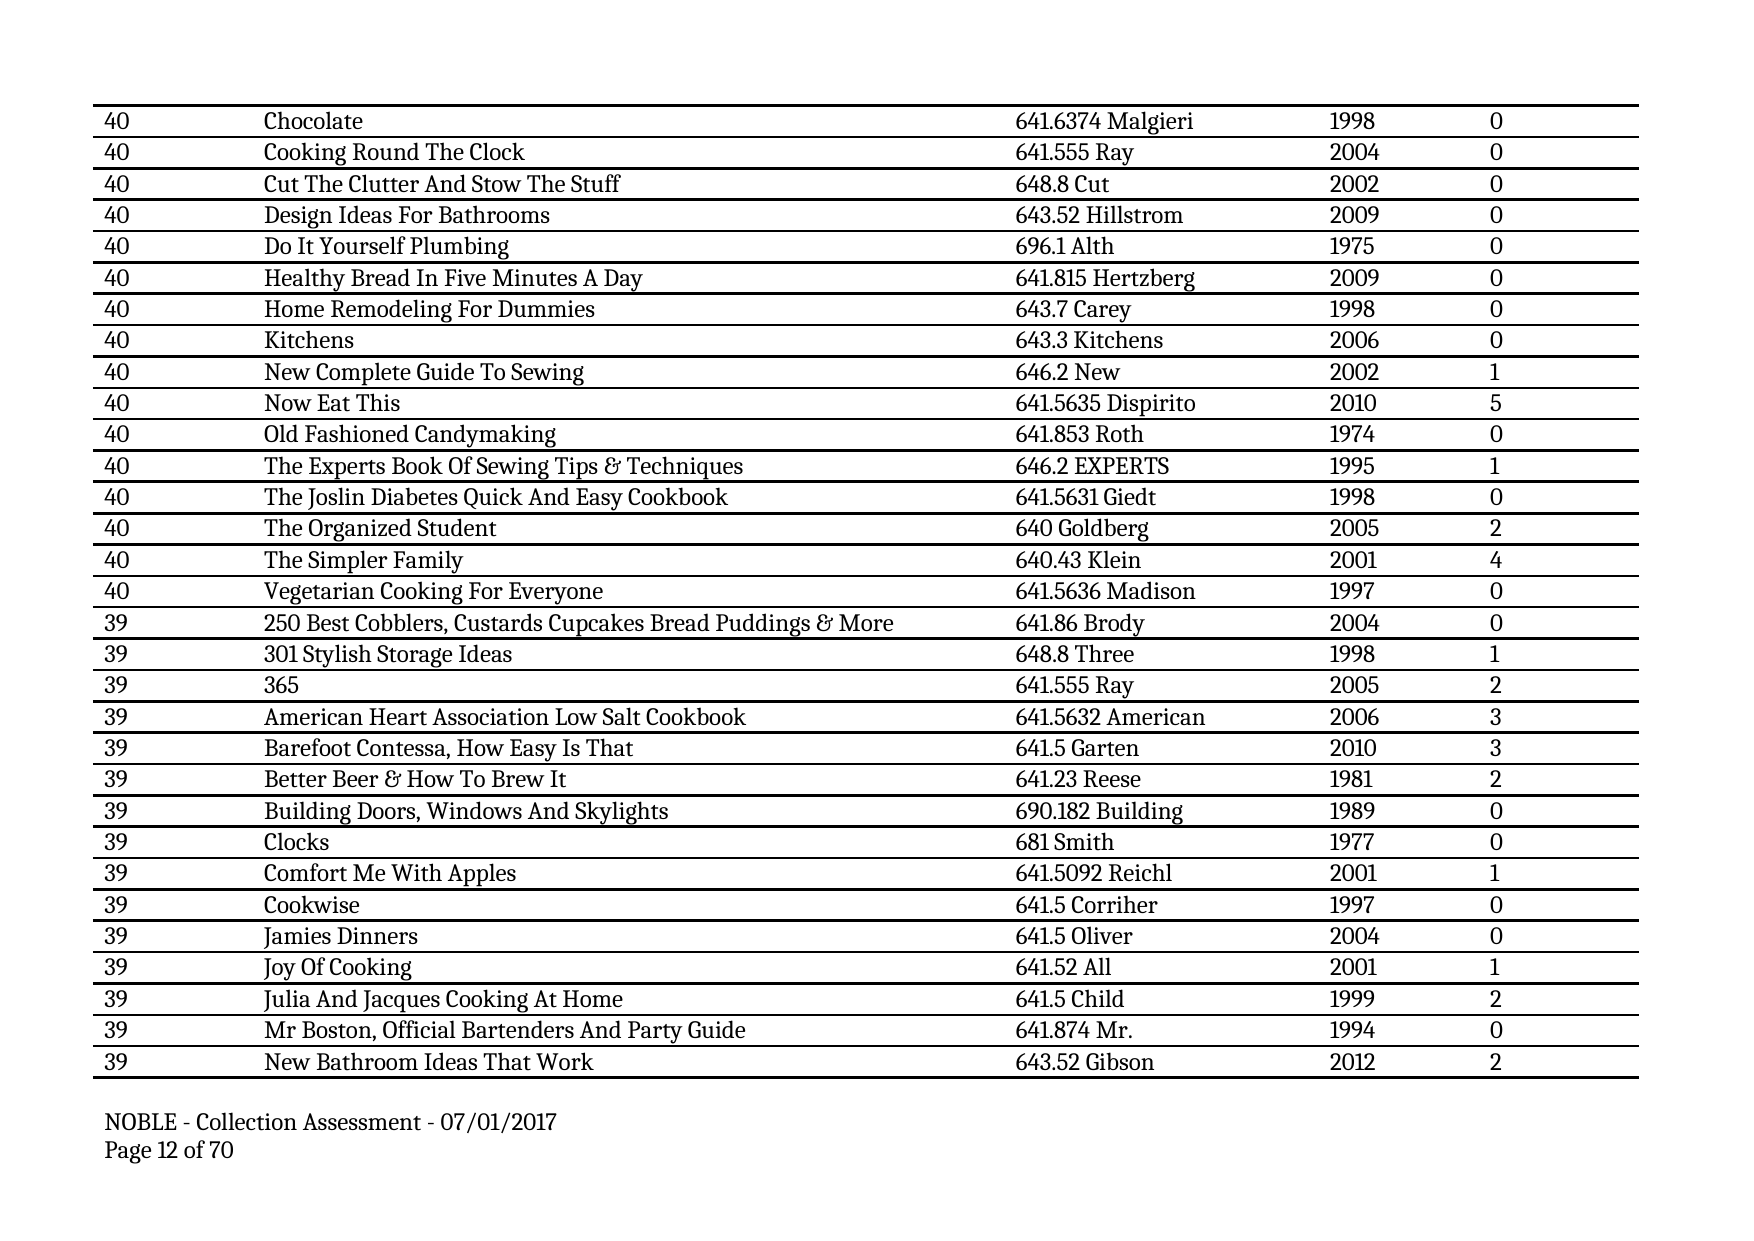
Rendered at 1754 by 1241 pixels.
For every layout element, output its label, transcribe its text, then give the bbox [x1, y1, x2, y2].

table_cell 39 [93, 797, 253, 825]
table_cell 641.5 Child [999, 985, 1319, 1013]
table_cell 39 [93, 859, 253, 888]
table_cell 40 [93, 546, 253, 574]
table_cell 40 [93, 264, 253, 292]
table_cell 1997 [1319, 891, 1478, 919]
table_cell Cooking Round The Clock [253, 138, 999, 167]
table_cell 40 [93, 483, 253, 512]
table_cell 2002 [1319, 358, 1478, 386]
table_cell 641.5632 American [999, 703, 1319, 731]
table_cell 643.3 Kitchens [999, 326, 1319, 355]
table_cell 40 [93, 389, 253, 418]
table_cell 0 [1479, 107, 1638, 136]
table_cell New Bathroom Ideas That Work [253, 1047, 999, 1076]
table_cell 40 [93, 201, 253, 229]
table_cell 1 [1479, 358, 1638, 386]
table_cell 40 [93, 138, 253, 167]
table_cell 40 [93, 358, 253, 386]
table_cell 40 [93, 577, 253, 606]
table_cell Better Beer & How To Brew It [253, 765, 999, 794]
table_cell 365 [253, 671, 999, 700]
table_cell 39 [93, 734, 253, 763]
table_cell 3 [1479, 734, 1638, 763]
table_cell 641.5 Corriher [999, 891, 1319, 919]
table_cell 2004 [1319, 138, 1478, 167]
table_cell 1997 [1319, 577, 1478, 606]
table_cell 641.5 Garten [999, 734, 1319, 763]
table_cell 39 [93, 765, 253, 794]
table_cell 641.5635 Dispirito [999, 389, 1319, 418]
table_cell American Heart Association Low Salt Cookbook [253, 703, 999, 731]
table_cell Joy Of Cooking [253, 953, 999, 982]
table_cell 2004 [1319, 922, 1478, 951]
table_cell 2 [1479, 671, 1638, 700]
table_cell 40 [93, 170, 253, 198]
table_cell Clocks [253, 828, 999, 857]
table_cell 40 [93, 232, 253, 261]
table_cell Kitchens [253, 326, 999, 355]
table_cell 1995 [1319, 452, 1478, 480]
table_cell 1998 [1319, 295, 1478, 324]
table_cell 641.815 Hertzberg [999, 264, 1319, 292]
table_cell 2005 [1319, 671, 1478, 700]
table_cell 0 [1479, 1016, 1638, 1045]
table_cell 641.6374 Malgieri [999, 107, 1319, 136]
table_cell 2009 [1319, 264, 1478, 292]
table_cell 641.853 Roth [999, 420, 1319, 449]
table_cell 250 Best Cobblers, Custards Cupcakes Bread Puddings & More [253, 608, 999, 637]
table_cell 641.5636 Madison [999, 577, 1319, 606]
table_cell 1981 [1319, 765, 1478, 794]
table_cell 2006 [1319, 703, 1478, 731]
table_cell 0 [1479, 828, 1638, 857]
table_cell 1999 [1319, 985, 1478, 1013]
table_cell 0 [1479, 264, 1638, 292]
table_cell 0 [1479, 891, 1638, 919]
table_cell 643.7 Carey [999, 295, 1319, 324]
table_cell 0 [1479, 608, 1638, 637]
table_cell 641.23 Reese [999, 765, 1319, 794]
table_cell 39 [93, 640, 253, 668]
table_cell 1 [1479, 859, 1638, 888]
table_cell 2 [1479, 515, 1638, 543]
table_cell 1998 [1319, 640, 1478, 668]
table_cell Cookwise [253, 891, 999, 919]
table_cell 696.1 Alth [999, 232, 1319, 261]
table_cell 0 [1479, 295, 1638, 324]
table_cell 2009 [1319, 201, 1478, 229]
table_cell Healthy Bread In Five Minutes A Day [253, 264, 999, 292]
table_cell 0 [1479, 797, 1638, 825]
table_cell 1998 [1319, 483, 1478, 512]
table_cell 2005 [1319, 515, 1478, 543]
table_cell 40 [93, 452, 253, 480]
table_cell 301 Stylish Storage Ideas [253, 640, 999, 668]
table_cell 1977 [1319, 828, 1478, 857]
table_cell 1975 [1319, 232, 1478, 261]
table_cell 641.555 Ray [999, 138, 1319, 167]
table_cell 2004 [1319, 608, 1478, 637]
table_cell 40 [93, 295, 253, 324]
table_cell 1 [1479, 640, 1638, 668]
table_cell Vegetarian Cooking For Everyone [253, 577, 999, 606]
table_cell 641.86 Brody [999, 608, 1319, 637]
table_cell 2010 [1319, 734, 1478, 763]
table_cell 0 [1479, 201, 1638, 229]
table_cell 39 [93, 1047, 253, 1076]
table_cell Julia And Jacques Cooking At Home [253, 985, 999, 1013]
table_cell 1989 [1319, 797, 1478, 825]
table_cell 40 [93, 107, 253, 136]
table_cell 641.5631 Giedt [999, 483, 1319, 512]
table_cell 646.2 New [999, 358, 1319, 386]
table_cell 39 [93, 985, 253, 1013]
table_cell The Simpler Family [253, 546, 999, 574]
table_cell New Complete Guide To Sewing [253, 358, 999, 386]
table_cell 2 [1479, 765, 1638, 794]
table_cell 643.52 Hillstrom [999, 201, 1319, 229]
table_cell 2010 [1319, 389, 1478, 418]
table_cell Jamies Dinners [253, 922, 999, 951]
table_cell 641.5092 Reichl [999, 859, 1319, 888]
table_cell Design Ideas For Bathrooms [253, 201, 999, 229]
table_cell 5 [1479, 389, 1638, 418]
table_cell 641.52 All [999, 953, 1319, 982]
table_cell 39 [93, 608, 253, 637]
table_cell 0 [1479, 483, 1638, 512]
table_cell 0 [1479, 232, 1638, 261]
table_cell 1998 [1319, 107, 1478, 136]
table_cell 641.5 Oliver [999, 922, 1319, 951]
table_cell Building Doors, Windows And Skylights [253, 797, 999, 825]
table_cell 2002 [1319, 170, 1478, 198]
table_cell 648.8 Three [999, 640, 1319, 668]
table_cell 1994 [1319, 1016, 1478, 1045]
table_cell Do It Yourself Plumbing [253, 232, 999, 261]
table_cell 648.8 Cut [999, 170, 1319, 198]
table_cell 0 [1479, 326, 1638, 355]
table_cell 3 [1479, 703, 1638, 731]
table_cell Now Eat This [253, 389, 999, 418]
table_cell 2006 [1319, 326, 1478, 355]
table_cell 2001 [1319, 546, 1478, 574]
table_cell 40 [93, 420, 253, 449]
table_cell 39 [93, 891, 253, 919]
table_cell Home Remodeling For Dummies [253, 295, 999, 324]
table_cell 641.874 Mr. [999, 1016, 1319, 1045]
table_cell The Organized Student [253, 515, 999, 543]
table_cell 1 [1479, 452, 1638, 480]
table_cell 39 [93, 671, 253, 700]
table_cell 2 [1479, 985, 1638, 1013]
table_cell 40 [93, 326, 253, 355]
table_cell 643.52 Gibson [999, 1047, 1319, 1076]
table_cell The Joslin Diabetes Quick And Easy Cookbook [253, 483, 999, 512]
table_cell Cut The Clutter And Stow The Stuff [253, 170, 999, 198]
table_cell 690.182 Building [999, 797, 1319, 825]
table_cell 640 Goldberg [999, 515, 1319, 543]
table_cell Mr Boston, Official Bartenders And Party Guide [253, 1016, 999, 1045]
table_cell 39 [93, 703, 253, 731]
table_cell 39 [93, 1016, 253, 1045]
table_cell 2001 [1319, 953, 1478, 982]
table_cell 39 [93, 953, 253, 982]
table_cell Barefoot Contessa, How Easy Is That [253, 734, 999, 763]
table_cell 2012 [1319, 1047, 1478, 1076]
table_cell 681 Smith [999, 828, 1319, 857]
table_cell 0 [1479, 138, 1638, 167]
table_cell 640.43 Klein [999, 546, 1319, 574]
table_cell 0 [1479, 922, 1638, 951]
table_cell Chocolate [253, 107, 999, 136]
table_cell 1974 [1319, 420, 1478, 449]
table_cell 646.2 EXPERTS [999, 452, 1319, 480]
table_cell 39 [93, 922, 253, 951]
table_cell Old Fashioned Candymaking [253, 420, 999, 449]
table_cell 2 [1479, 1047, 1638, 1076]
table_cell 4 [1479, 546, 1638, 574]
table_cell 641.555 Ray [999, 671, 1319, 700]
table_cell 0 [1479, 170, 1638, 198]
table_cell 40 [93, 515, 253, 543]
table_cell 39 [93, 828, 253, 857]
table_cell Comfort Me With Apples [253, 859, 999, 888]
table_cell 2001 [1319, 859, 1478, 888]
table_cell 1 [1479, 953, 1638, 982]
table_cell 0 [1479, 420, 1638, 449]
table_cell 0 [1479, 577, 1638, 606]
table_cell The Experts Book Of Sewing Tips & Techniques [253, 452, 999, 480]
